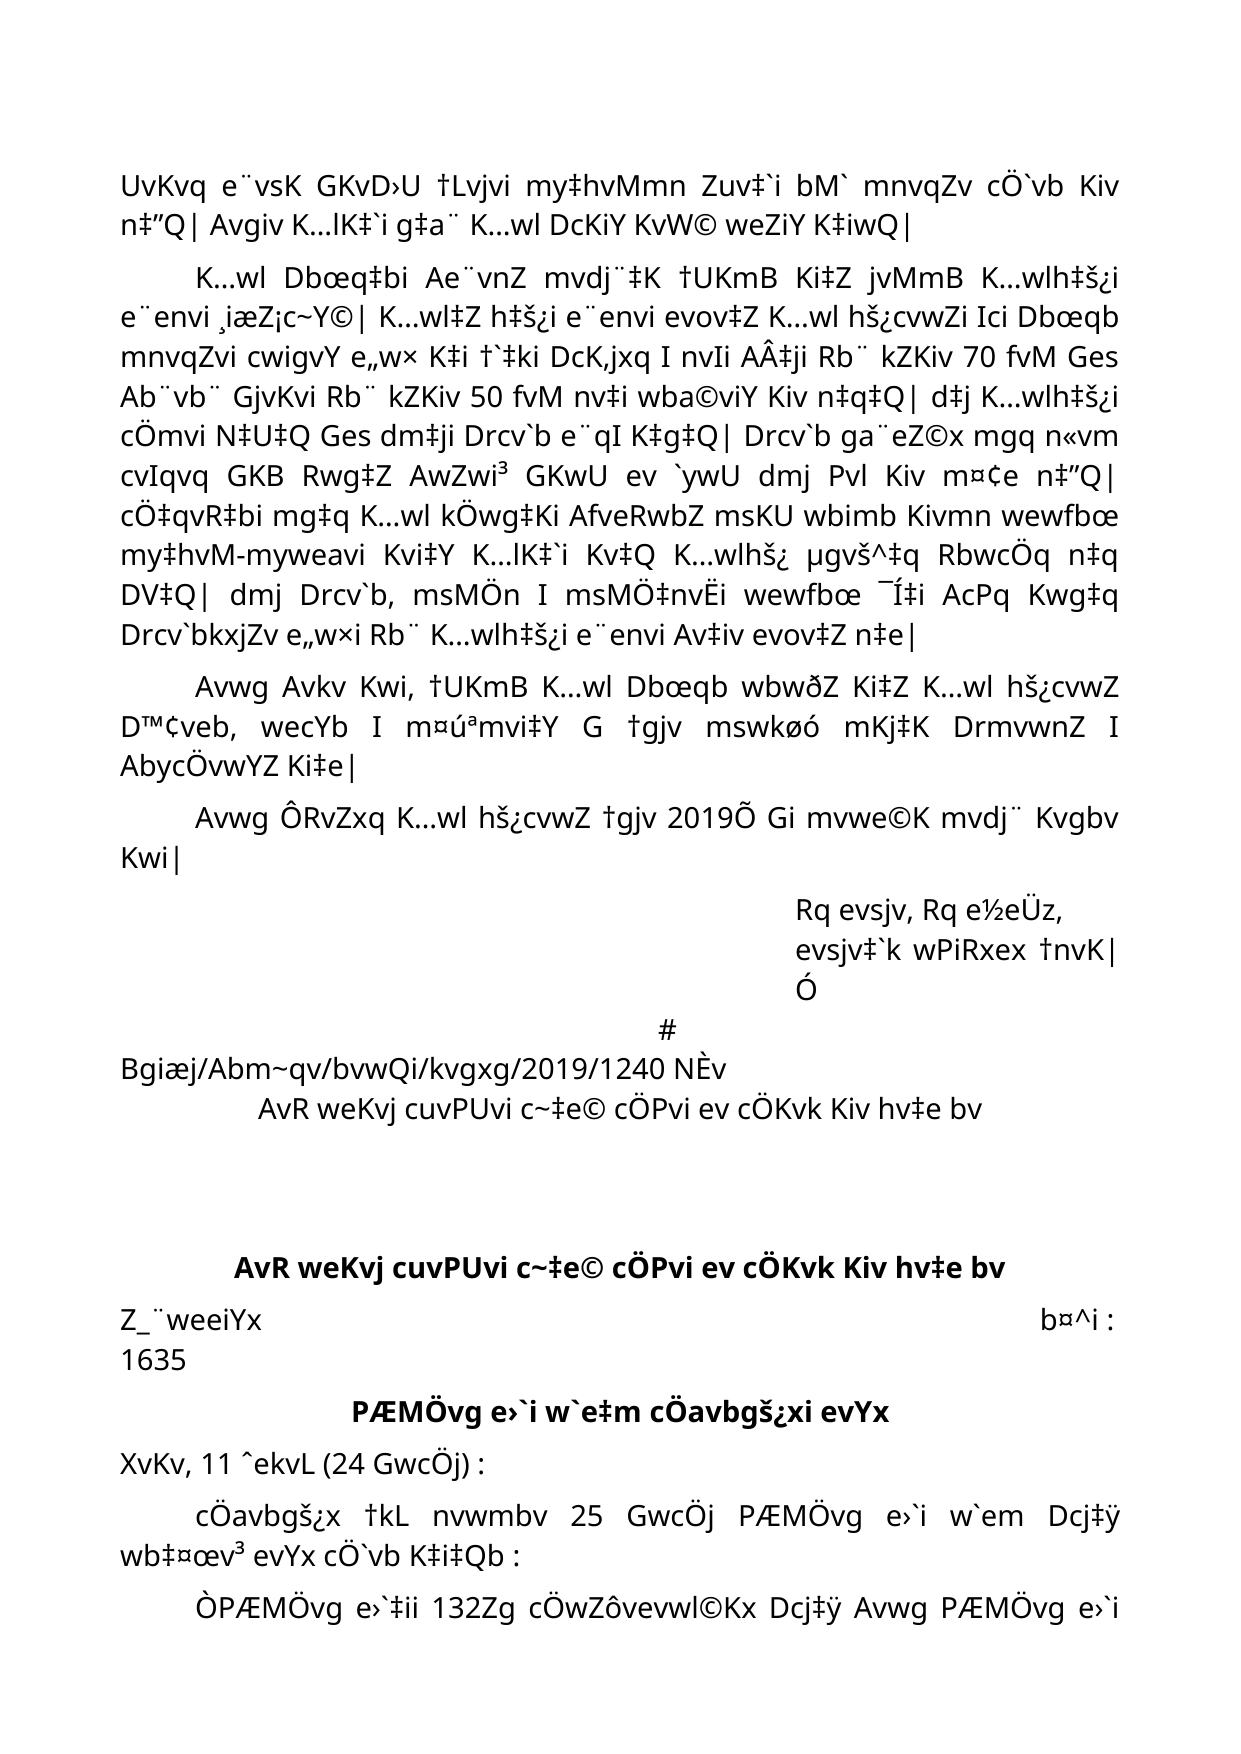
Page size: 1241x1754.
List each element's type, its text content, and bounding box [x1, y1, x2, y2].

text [120, 165, 1120, 244]
text Avwg ÔRvZxq K…wl hš¿cvwZ †gjv 2019Õ Gi mvwe©K mvdj¨ Kvgbv Kwi| [120, 798, 1120, 877]
text AvR weKvj cuvPUvi c~‡e© cÖPvi ev cÖKvk Kiv hv‡e bv [120, 1088, 1120, 1128]
text XvKv, 11 ˆekvL (24 GwcÖj) : [120, 1443, 1120, 1483]
text PÆMÖvg e›`i w`e‡m cÖavbgš¿xi evYx [120, 1391, 1120, 1431]
text Rq evsjv, Rq e½eÜz, [795, 890, 1120, 929]
text Avwg Avkv Kwi, †UKmB K…wl Dbœqb wbwðZ Ki‡Z K…wl hš¿cvwZ D™¢veb, wecYb I m¤úªmvi‡Y G †gjv mswkøó mKj‡K DrmvwnZ I AbycÖvwYZ Ki‡e| [120, 666, 1120, 785]
text AvR weKvj cuvPUvi c~‡e© cÖPvi ev cÖKvk Kiv hv‡e bv [120, 1247, 1120, 1287]
text evsjv‡`k wPiRxex †nvK|Ó [795, 929, 1120, 1009]
text # [120, 1009, 1120, 1048]
text Bgiæj/Abm~qv/bvwQi/kvgxg/2019/1240 NÈv [120, 1048, 1120, 1088]
text Z_¨weeiYx b¤^i : 1635 [120, 1299, 1120, 1378]
text cÖavbgš¿x †kL nvwmbv 25 GwcÖj PÆMÖvg e›`i w`em Dcj‡ÿ wb‡¤œv³ evYx cÖ`vb K‡i‡Qb : [120, 1495, 1120, 1575]
text K…wl Dbœq‡bi Ae¨vnZ mvdj¨‡K †UKmB Ki‡Z jvMmB K…wlh‡š¿i e¨envi ¸iæZ¡c~Y©| K…wl‡Z h‡š¿i e¨envi evov‡Z K…wl hš¿cvwZi Ici Dbœqb mnvqZvi cwigvY e„w× K‡i †`‡ki DcK‚jxq I nvIi AÂ‡ji Rb¨ kZKiv 70 fvM Ges Ab¨vb¨ GjvKvi Rb¨ kZKiv 50 fvM nv‡i wba©viY Kiv n‡q‡Q| d‡j K…wlh‡š¿i cÖmvi N‡U‡Q Ges dm‡ji Drcv`b e¨qI K‡g‡Q| Drcv`b ga¨eZ©x mgq n«vm cvIqvq GKB Rwg‡Z AwZwi³ GKwU ev `ywU dmj Pvl Kiv m¤¢e n‡”Q| cÖ‡qvR‡bi mg‡q K…wl kÖwg‡Ki AfveRwbZ msKU wbimb Kivmn wewfbœ my‡hvM-myweavi Kvi‡Y K…lK‡`i Kv‡Q K…wlhš¿ µgvš^‡q RbwcÖq n‡q DV‡Q| dmj Drcv`b, msMÖn I msMÖ‡nvËi wewfbœ ¯Í‡i AcPq Kwg‡q Drcv`bkxjZv e„w×i Rb¨ K…wlh‡š¿i e¨envi Av‡iv evov‡Z n‡e| [120, 257, 1120, 654]
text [120, 1587, 1120, 1627]
